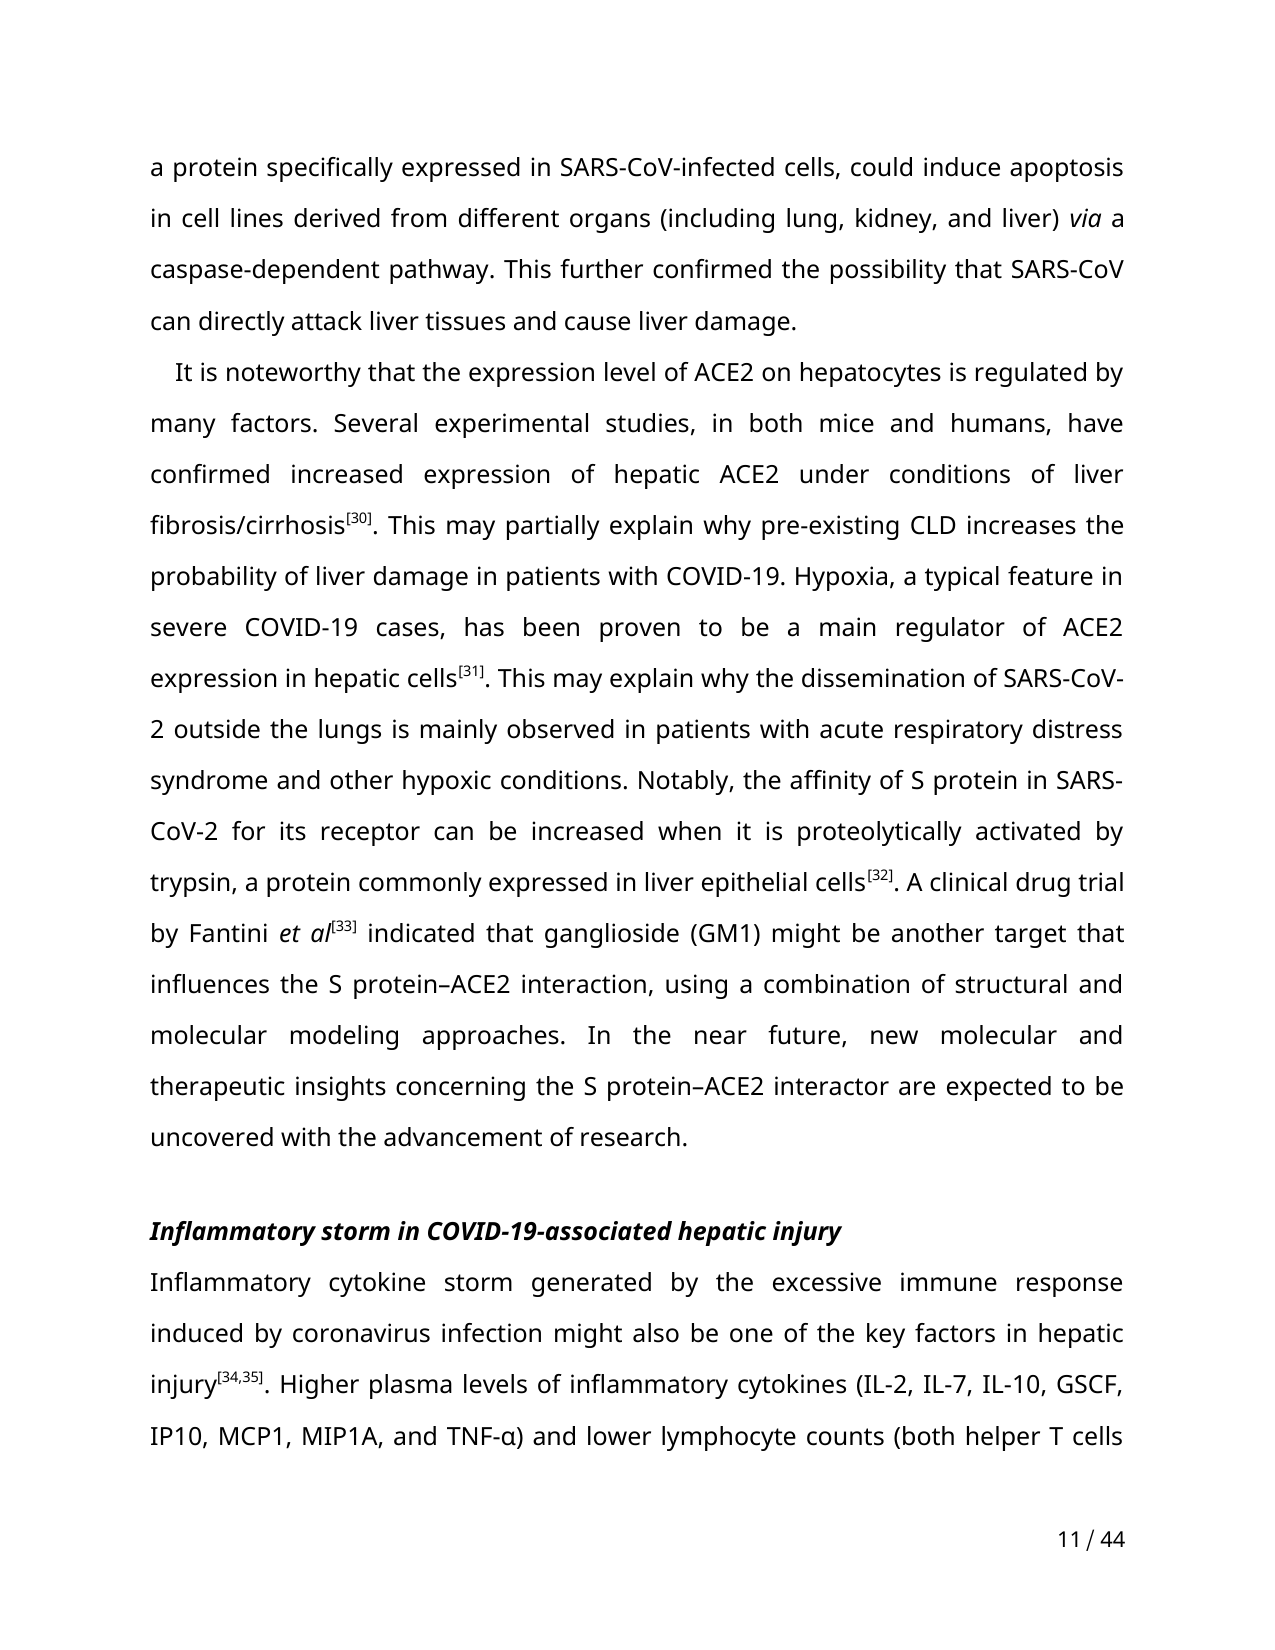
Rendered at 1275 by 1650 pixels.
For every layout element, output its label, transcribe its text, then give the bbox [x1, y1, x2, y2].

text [150, 150, 1125, 337]
text It is noteworthy that the expression level of ACE2 on hepatocytes is regulated by many factors. Several experimental studies, in both mice and humans, have confirmed increased expression of hepatic ACE2 under conditions of liver fibrosis/cirrhosis[30]. This may partially explain why pre-existing CLD increases the probability of liver damage in patients with COVID-19. Hypoxia, a typical feature in severe COVID-19 cases, has been proven to be a main regulator of ACE2 expression in hepatic cells[31]. This may explain why the dissemination of SARS-CoV-2 outside the lungs is mainly observed in patients with acute respiratory distress syndrome and other hypoxic conditions. Notably, the affinity of S protein in SARS-CoV-2 for its receptor can be increased when it is proteolytically activated by trypsin, a protein commonly expressed in liver epithelial cells[32]. A clinical drug trial by Fantini et al[33] indicated that ganglioside (GM1) might be another target that influences the S protein–ACE2 interaction, using a combination of structural and molecular modeling approaches. In the near future, new molecular and therapeutic insights concerning the S protein–ACE2 interactor are expected to be uncovered with the advancement of research. [150, 354, 1125, 1154]
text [150, 1265, 1125, 1452]
text Inflammatory storm in COVID-19-associated hepatic injury [150, 1214, 1125, 1248]
